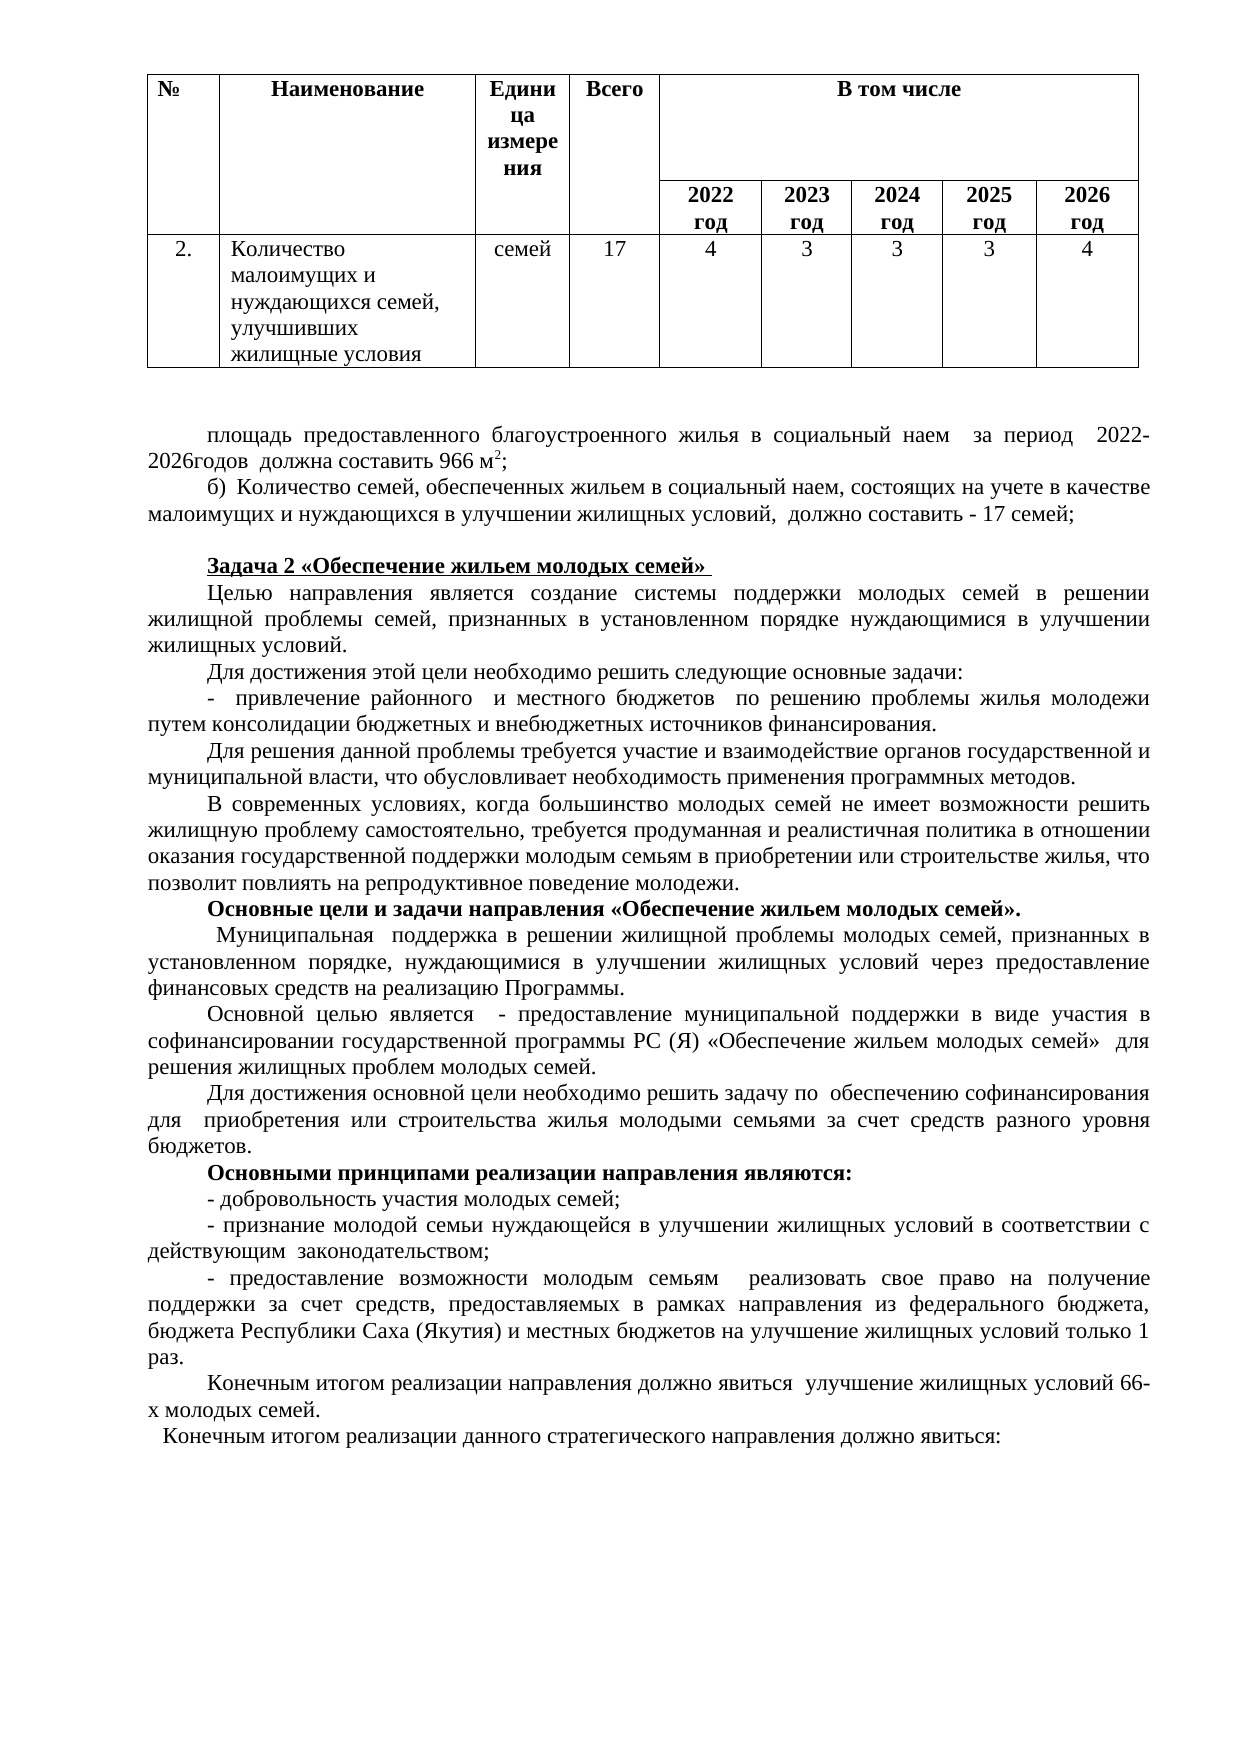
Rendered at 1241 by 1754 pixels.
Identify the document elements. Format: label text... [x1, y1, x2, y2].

table_header Единица измерения [476, 75, 569, 180]
text - предоставление возможности молодым семьям реализовать свое право на получение поддержки за счет средств, предоставляемых в рамках направления из федерального бюджета, бюджета Республики Саха (Якутия) и местных бюджетов на улучшение жилищных условий только 1 раз. [148, 1264, 1152, 1369]
table_cell 4 [1037, 235, 1138, 367]
text В современных условиях, когда большинство молодых семей не имеет возможности решить жилищную проблему самостоятельно, требуется продуманная и реалистичная политика в отношении оказания государственной поддержки молодым семьям в приобретении или строительстве жилья, что позволит повлиять на репродуктивное поведение молодежи. [148, 789, 1152, 895]
table_cell 2026 год [1037, 181, 1138, 234]
text Для достижения основной цели необходимо решить задачу по обеспечению софинансирования для приобретения или строительства жилья молодыми семьями за счет средств разного уровня бюджетов. [148, 1079, 1152, 1158]
text Основные цели и задачи направления «Обеспечение жильем молодых семей». [148, 895, 1152, 921]
text - привлечение районного и местного бюджетов по решению проблемы жилья молодежи путем консолидации бюджетных и внебюджетных источников финансирования. [148, 684, 1152, 737]
table_header Всего [570, 75, 659, 234]
text Основными принципами реализации направления являются: [148, 1158, 1152, 1185]
text - признание молодой семьи нуждающейся в улучшении жилищных условий в соответствии с действующим законодательством; [148, 1211, 1152, 1264]
table_header Наименование [220, 75, 475, 234]
table_cell 3 [943, 235, 1036, 367]
text - добровольность участия молодых семей; [148, 1185, 1152, 1211]
text б) Количество семей, обеспеченных жильем в социальный наем, состоящих на учете в качестве малоимущих и нуждающихся в улучшении жилищных условий, должно составить - 17 семей; [148, 473, 1152, 526]
table_cell семей [476, 235, 569, 367]
text площадь предоставленного благоустроенного жилья в социальный наем за период 2022-2026годов должна составить 966 м2; [148, 421, 1152, 473]
table_cell [476, 180, 569, 234]
table_cell 3 [762, 235, 851, 367]
text Конечным итогом реализации данного стратегического направления должно явиться: [103, 1422, 1152, 1448]
table_cell 2022 год [660, 181, 761, 234]
text Для решения данной проблемы требуется участие и взаимодействие органов государственной и муниципальной власти, что обусловливает необходимость применения программных методов. [148, 737, 1152, 789]
table_cell 2023 год [762, 181, 851, 234]
table_cell Количество малоимущих и нуждающихся семей, улучшивших жилищные условия [220, 235, 475, 367]
table_cell 2024 год [852, 181, 942, 234]
text Для достижения этой цели необходимо решить следующие основные задачи: [148, 658, 1152, 684]
text Муниципальная поддержка в решении жилищной проблемы молодых семей, признанных в установленном порядке, нуждающимися в улучшении жилищных условий через предоставление финансовых средств на реализацию Программы. [148, 921, 1152, 1000]
table_header В том числе [660, 75, 1138, 180]
text Конечным итогом реализации направления должно явиться улучшение жилищных условий 66-х молодых семей. [148, 1369, 1152, 1422]
text Целью направления является создание системы поддержки молодых семей в решении жилищной проблемы семей, признанных в установленном порядке нуждающимися в улучшении жилищных условий. [148, 579, 1152, 658]
text Основной целью является - предоставление муниципальной поддержки в виде участия в софинансировании государственной программы РС (Я) «Обеспечение жильем молодых семей» для решения жилищных проблем молодых семей. [148, 1000, 1152, 1079]
table_cell 3 [852, 235, 942, 367]
table_cell 4 [660, 235, 761, 367]
table_cell 2025 год [943, 181, 1036, 234]
table_header № [148, 75, 219, 234]
table_cell 17 [570, 235, 659, 367]
list Задача 2 «Обеспечение жильем молодых семей» [148, 552, 1152, 579]
table_cell 2. [148, 235, 219, 367]
